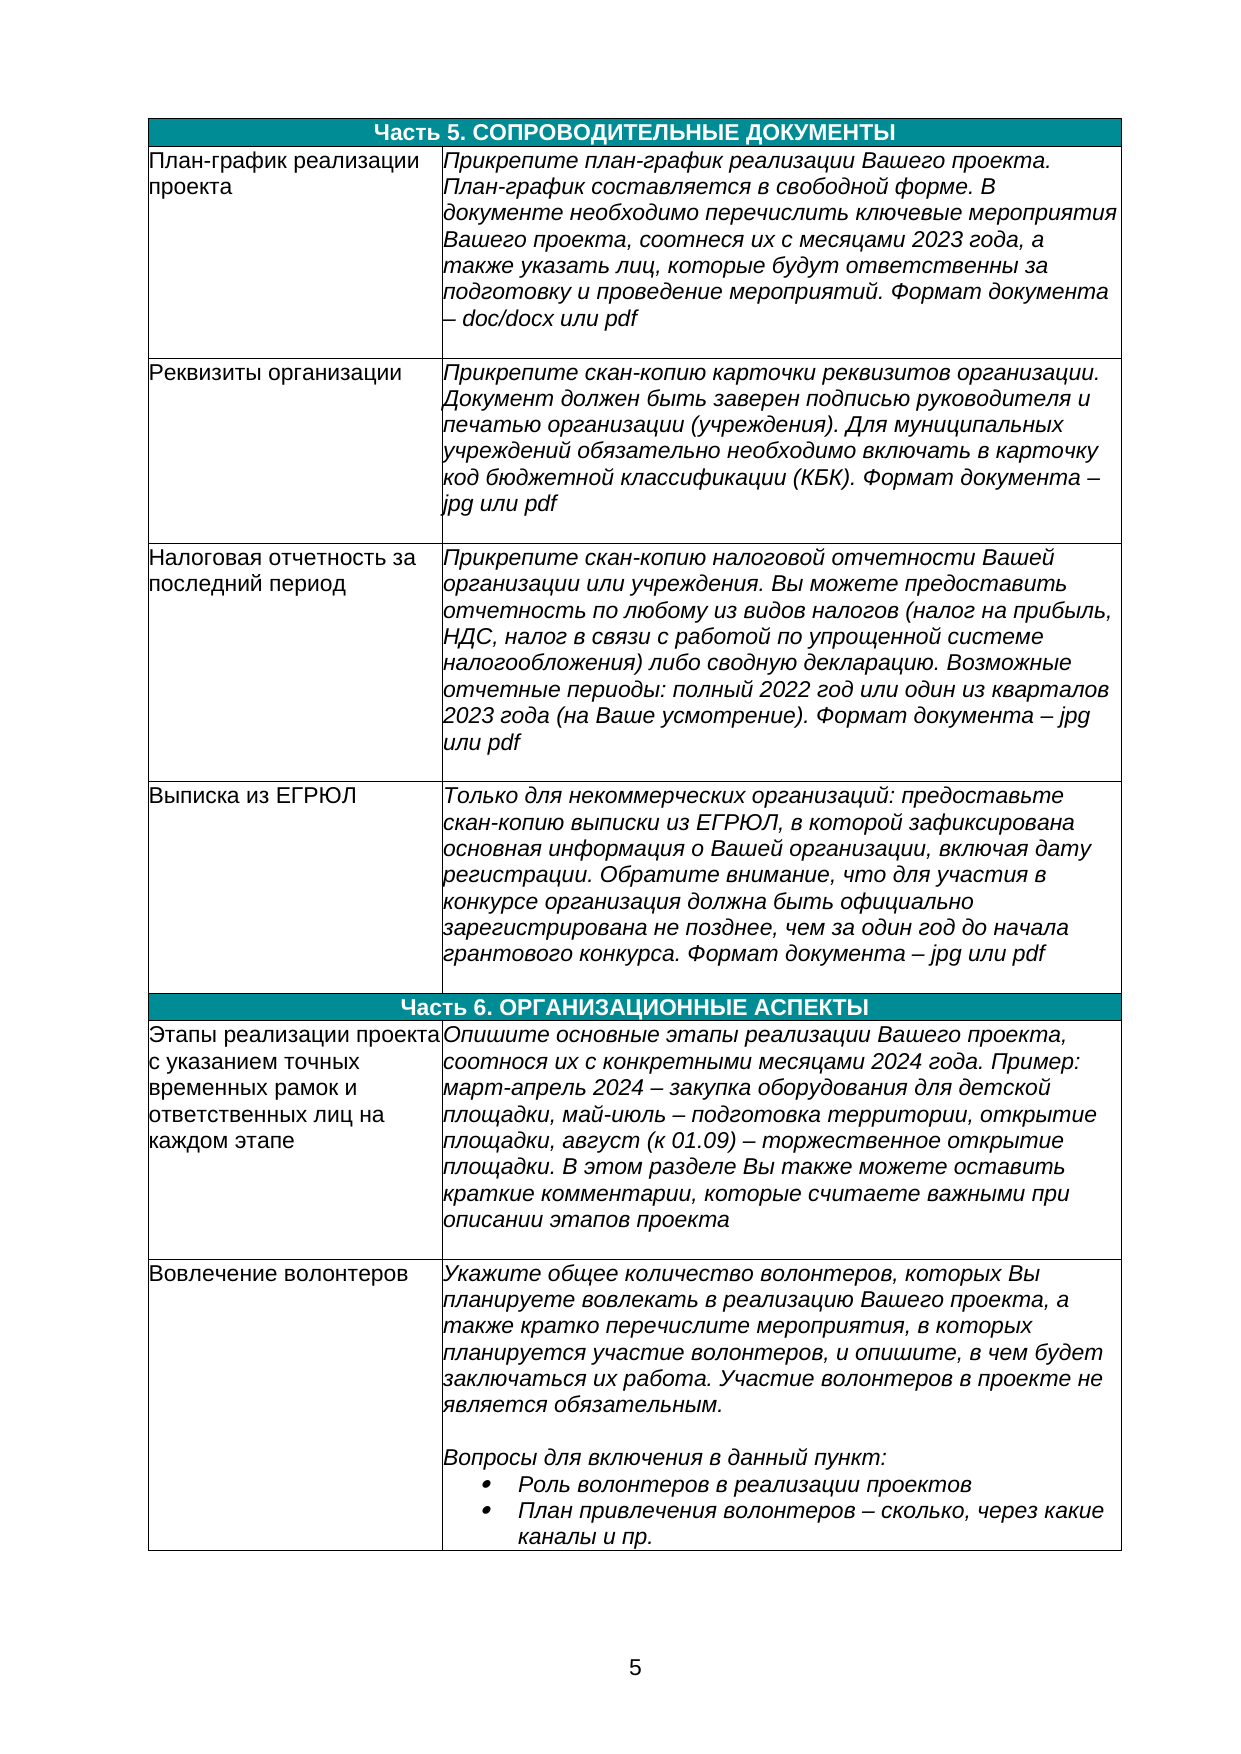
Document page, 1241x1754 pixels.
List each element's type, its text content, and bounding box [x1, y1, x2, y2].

table_cell Прикрепите скан-копию карточки реквизитов организации. Документ должен быть заверен подписью руководителя и печатью организации (учреждения). Для муниципальных учреждений обязательно необходимо включать в карточку код бюджетной классификации (КБК). Формат документа – jpg или pdf [443, 359, 1121, 543]
table_cell План-график реализации проекта [149, 147, 442, 357]
table_cell Реквизиты организации [149, 359, 442, 543]
table_cell Прикрепите план-график реализации Вашего проекта. План-график составляется в свободной форме. В документе необходимо перечислить ключевые мероприятия Вашего проекта, соотнеся их с месяцами 2023 года, а также указать лиц, которые будут ответственны за подготовку и проведение мероприятий. Формат документа – doc/docx или pdf [443, 147, 1121, 357]
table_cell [443, 1260, 1121, 1549]
table_cell Налоговая отчетность за последний период [149, 544, 442, 781]
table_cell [149, 1260, 442, 1549]
table_cell Этапы реализации проекта с указанием точных временных рамок и ответственных лиц на каждом этапе [149, 1021, 442, 1259]
table_cell Прикрепите скан-копию налоговой отчетности Вашей организации или учреждения. Вы можете предоставить отчетность по любому из видов налогов (налог на прибыль, НДС, налог в связи с работой по упрощенной системе налогообложения) либо сводную декларацию. Возможные отчетные периоды: полный 2022 год или один из кварталов 2023 года (на Ваше усмотрение). Формат документа – jpg или pdf [443, 544, 1121, 781]
table_cell Часть 6. ОРГАНИЗАЦИОННЫЕ АСПЕКТЫ [149, 994, 1121, 1020]
table_header Часть 5. СОПРОВОДИТЕЛЬНЫЕ ДОКУМЕНТЫ [149, 119, 1121, 146]
table_cell Выписка из ЕГРЮЛ [149, 782, 442, 993]
table_cell Опишите основные этапы реализации Вашего проекта, соотнося их с конкретными месяцами 2024 года. Пример: март-апрель 2024 – закупка оборудования для детской площадки, май-июль – подготовка территории, открытие площадки, август (к 01.09) – торжественное открытие площадки. В этом разделе Вы также можете оставить краткие комментарии, которые считаете важными при описании этапов проекта [443, 1021, 1121, 1259]
table_cell Только для некоммерческих организаций: предоставьте скан-копию выписки из ЕГРЮЛ, в которой зафиксирована основная информация о Вашей организации, включая дату регистрации. Обратите внимание, что для участия в конкурсе организация должна быть официально зарегистрирована не позднее, чем за один год до начала грантового конкурса. Формат документа – jpg или pdf [443, 782, 1121, 993]
